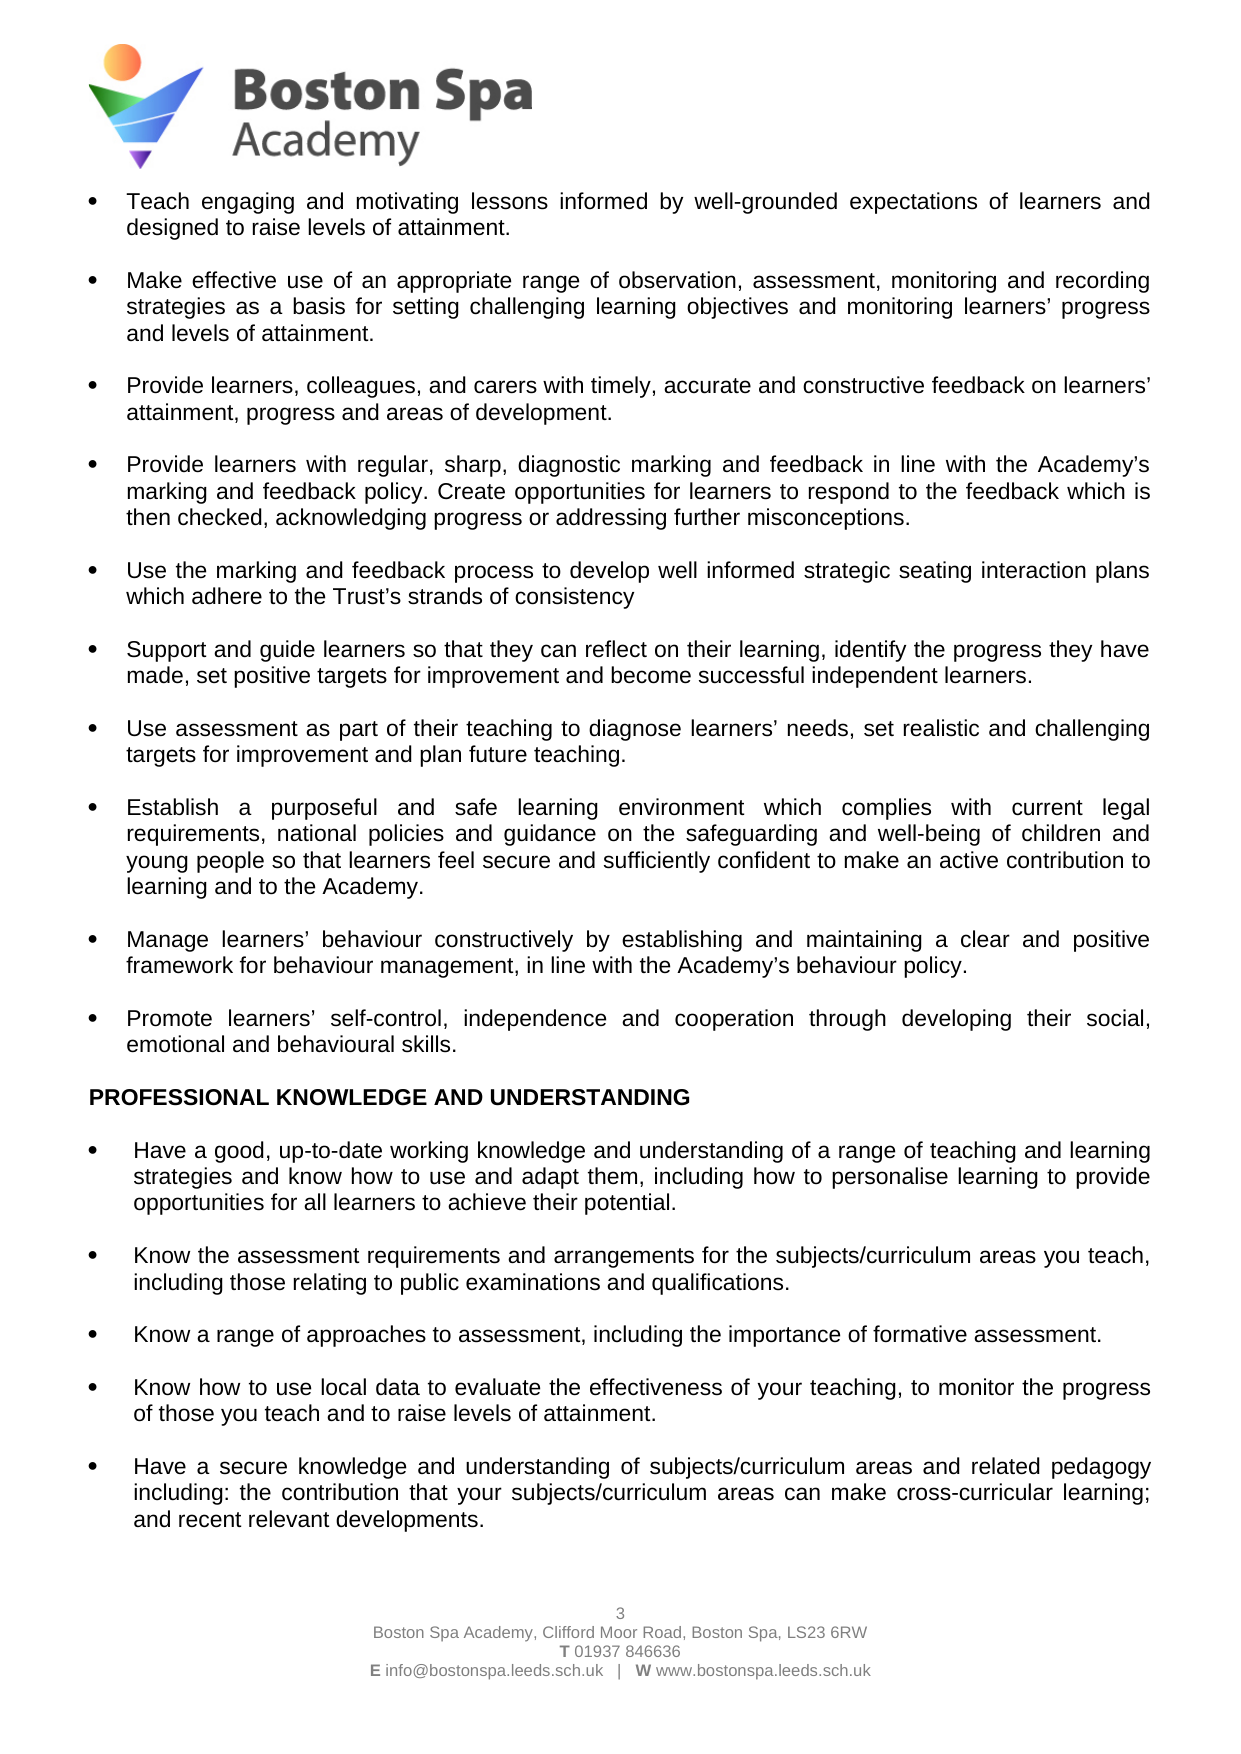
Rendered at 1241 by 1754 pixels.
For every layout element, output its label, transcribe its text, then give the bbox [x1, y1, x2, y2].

list Know how to use local data to evaluate the effectiveness of your teaching, to monitor the progress of those you teach and to raise levels of attainment. [89, 1374, 1152, 1427]
list Have a good, up-to-date working knowledge and understanding of a range of teaching and learning strategies and know how to use and adapt them, including how to personalise learning to provide opportunities for all learners to achieve their potential. [89, 1137, 1152, 1216]
list Support and guide learners so that they can reflect on their learning, identify the progress they have made, set positive targets for improvement and become successful independent learners. [89, 636, 1152, 689]
list Make effective use of an appropriate range of observation, assessment, monitoring and recording strategies as a basis for setting challenging learning objectives and monitoring learners’ progress and levels of attainment. [89, 267, 1152, 346]
list Know the assessment requirements and arrangements for the subjects/curriculum areas you teach, including those relating to public examinations and qualifications. [89, 1242, 1152, 1295]
list Establish a purposeful and safe learning environment which complies with current legal requirements, national policies and guidance on the safeguarding and well-being of children and young people so that learners feel secure and sufficiently confident to make an active contribution to learning and to the Academy. [89, 794, 1152, 899]
list Use assessment as part of their teaching to diagnose learners’ needs, set realistic and challenging targets for improvement and plan future teaching. [89, 715, 1152, 768]
list Have a secure knowledge and understanding of subjects/curriculum areas and related pedagogy including: the contribution that your subjects/curriculum areas can make cross-curricular learning; and recent relevant developments. [89, 1453, 1152, 1532]
list Manage learners’ behaviour constructively by establishing and maintaining a clear and positive framework for behaviour management, in line with the Academy’s behaviour policy. [89, 926, 1152, 978]
list Promote learners’ self-control, independence and cooperation through developing their social, emotional and behavioural skills. [89, 1005, 1152, 1058]
list Use the marking and feedback process to develop well informed strategic seating interaction plans which adhere to the Trust’s strands of consistency [89, 557, 1152, 609]
list Provide learners with regular, sharp, diagnostic marking and feedback in line with the Academy’s marking and feedback policy. Create opportunities for learners to respond to the feedback which is then checked, acknowledging progress or addressing further misconceptions. [89, 451, 1152, 531]
list Know a range of approaches to assessment, including the importance of formative assessment. [89, 1321, 1152, 1347]
picture [88, 44, 532, 169]
list Provide learners, colleagues, and carers with timely, accurate and constructive feedback on learners’ attainment, progress and areas of development. [89, 372, 1152, 425]
list Teach engaging and motivating lessons informed by well-grounded expectations of learners and designed to raise levels of attainment. [89, 188, 1152, 241]
text PROFESSIONAL KNOWLEDGE AND UNDERSTANDING [89, 1084, 1152, 1110]
